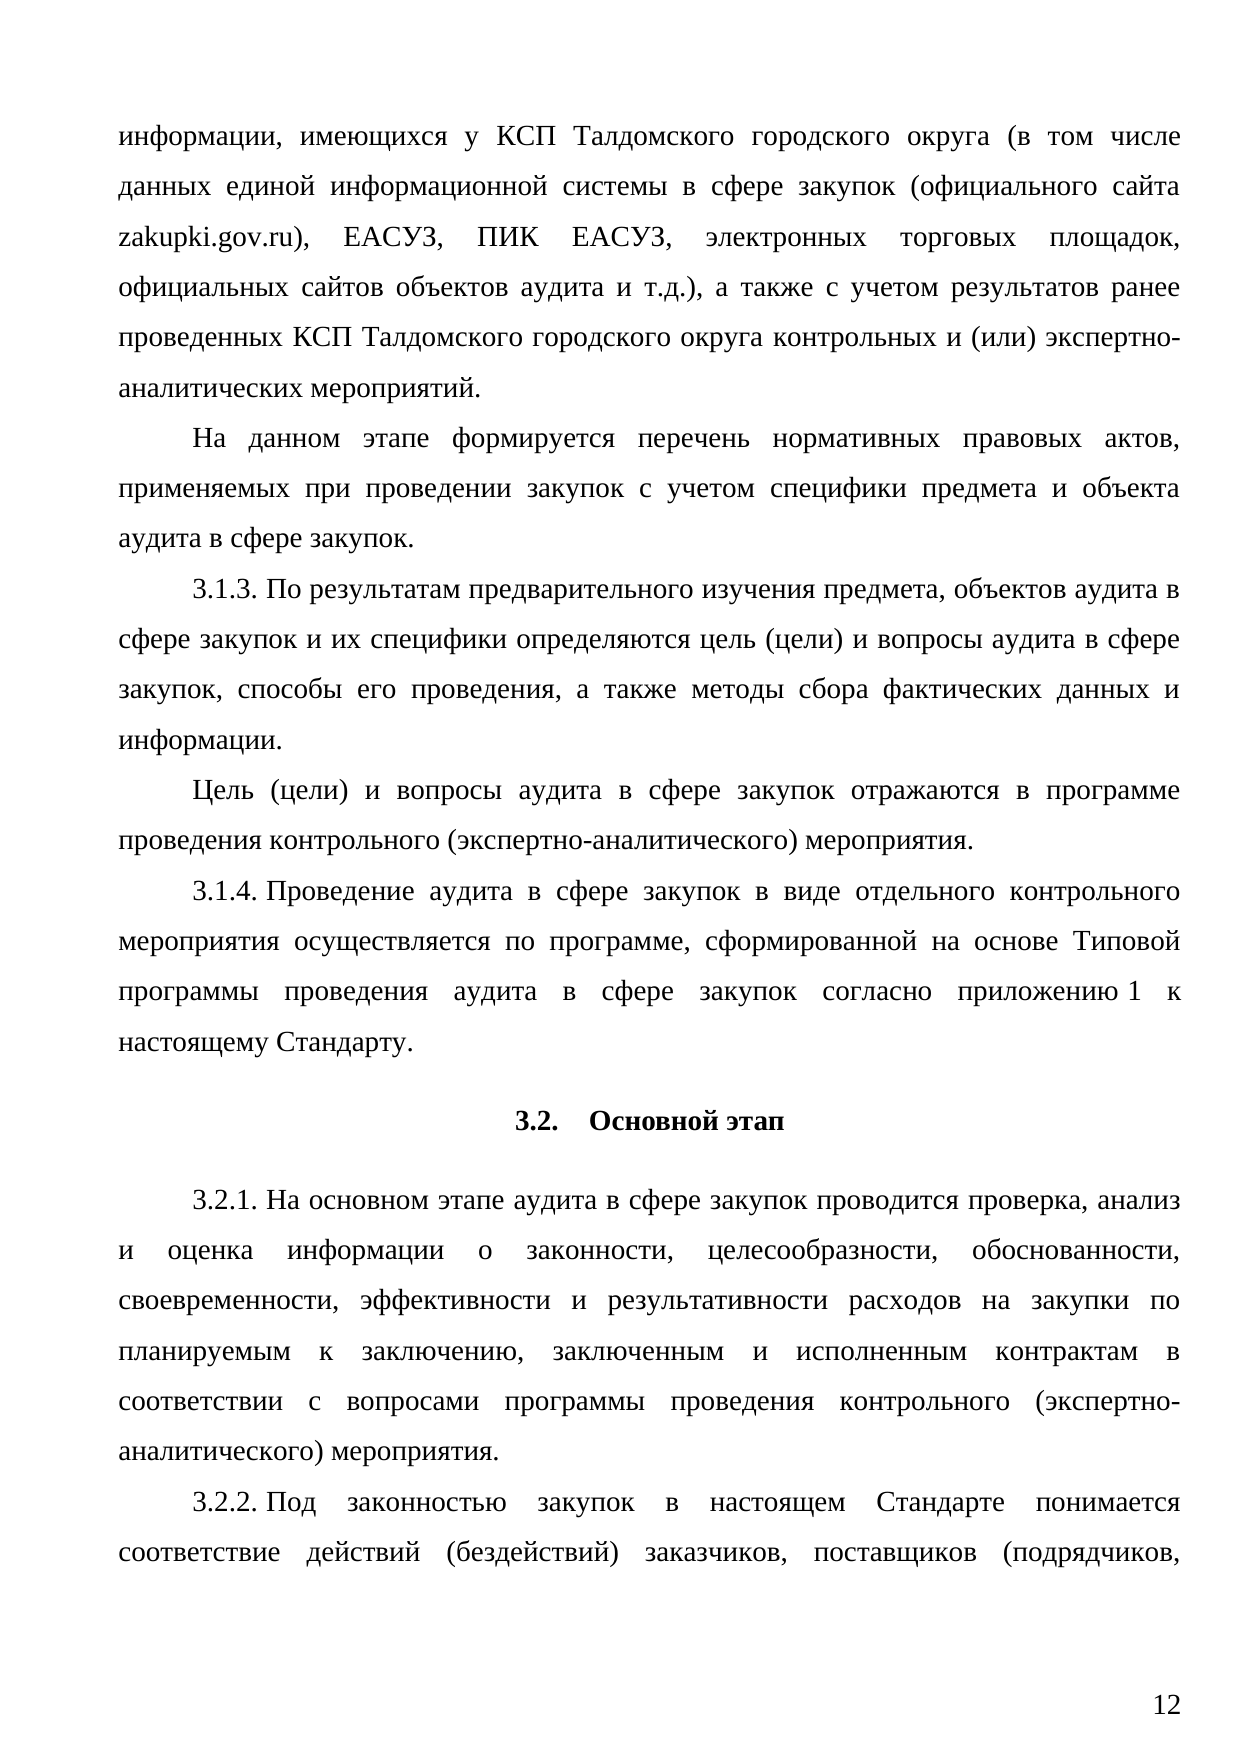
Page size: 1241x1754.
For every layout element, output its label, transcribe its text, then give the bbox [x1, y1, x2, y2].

subtitle Основной этап [118, 1103, 1181, 1136]
list На основном этапе аудита в сфере закупок проводится проверка, анализ и оценка информации о законности, целесообразности, обоснованности, своевременности, эффективности и результативности расходов на закупки по планируемым к заключению, заключенным и исполненным контрактам в соответствии с вопросами программы проведения контрольного (экспертно-аналитического) мероприятия. [118, 1182, 1181, 1467]
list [118, 1484, 1181, 1568]
text Цель (цели) и вопросы аудита в сфере закупок отражаются в программе проведения контрольного (экспертно-аналитического) мероприятия. [118, 772, 1181, 856]
text На данном этапе формируется перечень нормативных правовых актов, применяемых при проведении закупок с учетом специфики предмета и объекта аудита в сфере закупок. [118, 420, 1181, 554]
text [118, 118, 1181, 403]
list Проведение аудита в сфере закупок в виде отдельного контрольного мероприятия осуществляется по программе, сформированной на основе Типовой программы проведения аудита в сфере закупок согласно приложению 1 к настоящему Стандарту. [118, 873, 1181, 1057]
list По результатам предварительного изучения предмета, объектов аудита в сфере закупок и их специфики определяются цель (цели) и вопросы аудита в сфере закупок, способы его проведения, а также методы сбора фактических данных и информации. [118, 571, 1181, 755]
